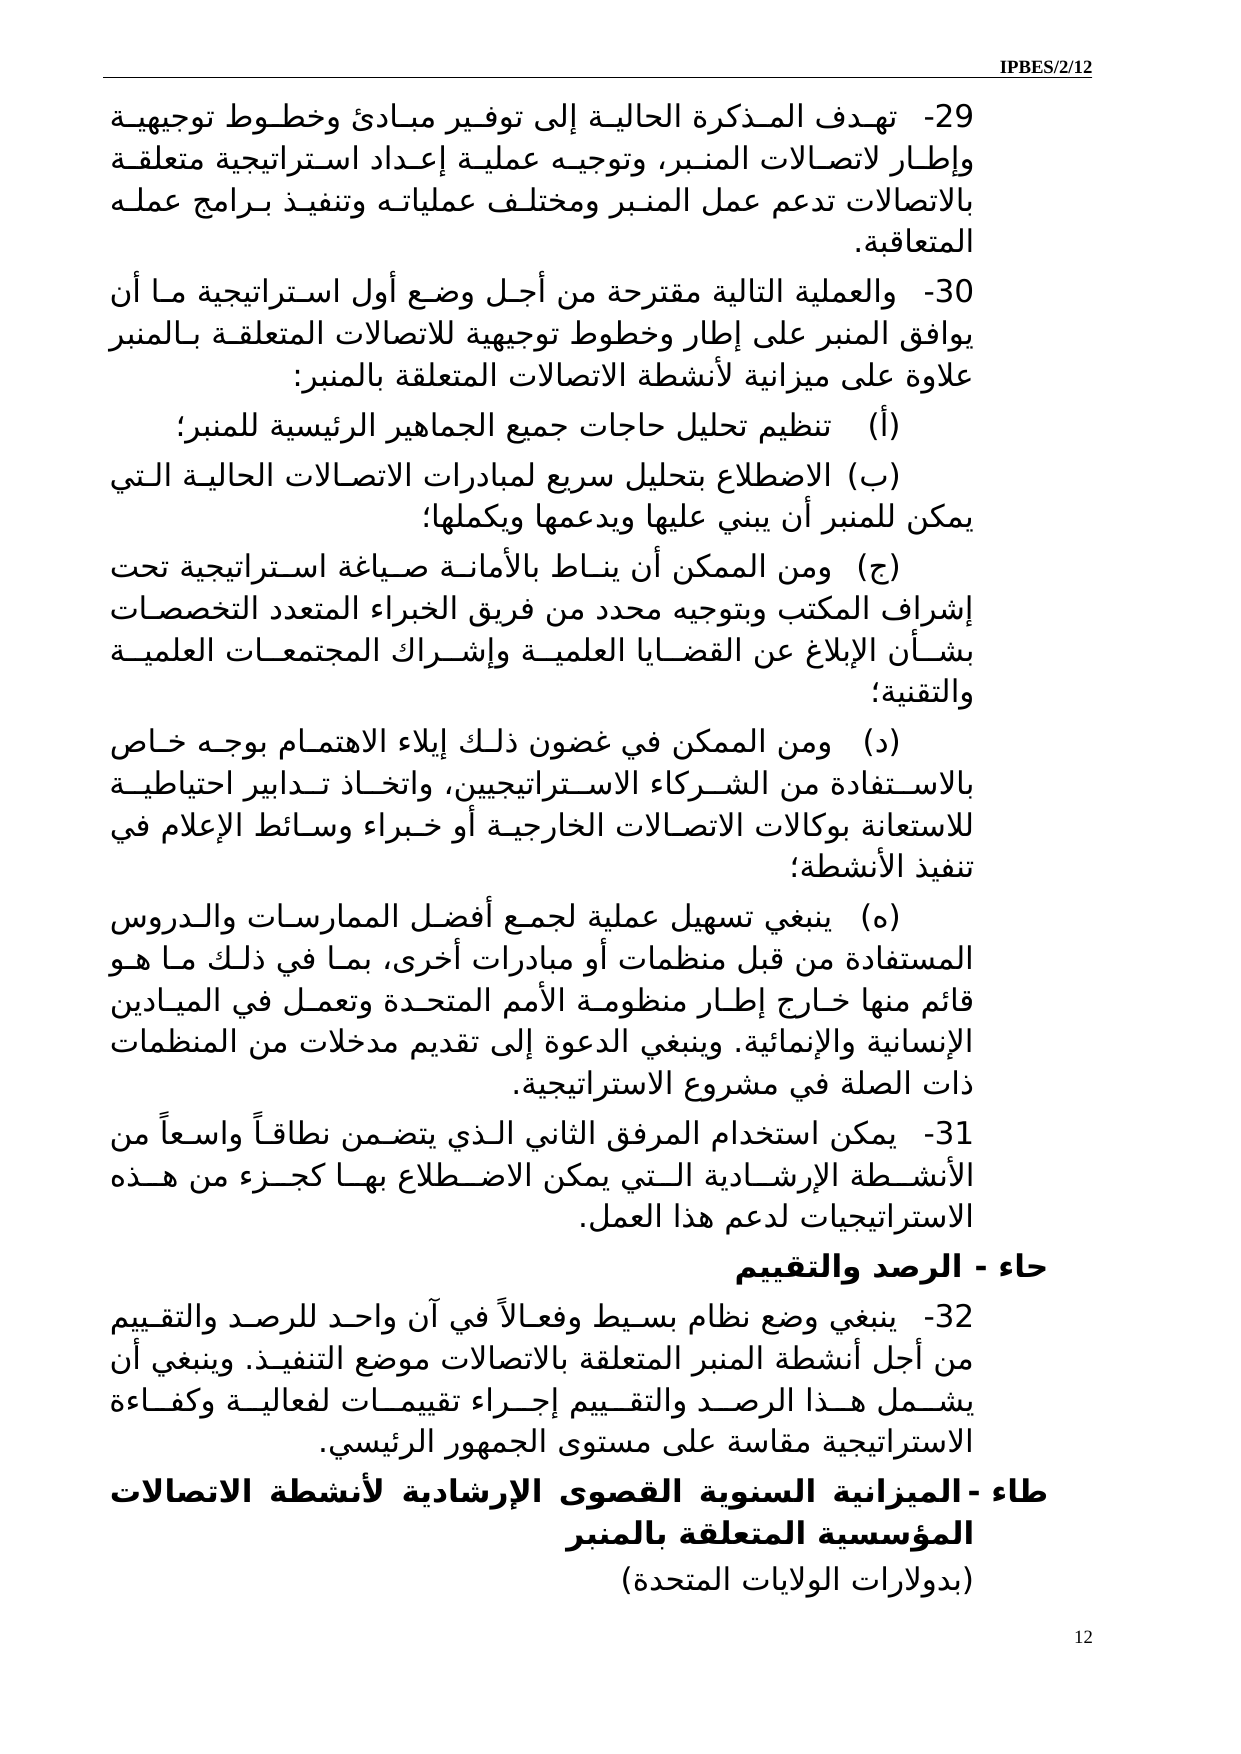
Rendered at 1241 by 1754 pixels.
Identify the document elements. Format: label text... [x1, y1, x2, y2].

text (ج) ومن الممكن أن يناط بالأمانة صياغة استراتيجية تحت إشراف المكتب وبتوجيه محدد من فريق الخبراء المتعدد التخصصات بشأن الإبلاغ عن القضايا العلمية وإشراك المجتمعات العلمية والتقنية؛ [109, 544, 974, 711]
text (أ) تنظيم تحليل حاجات جميع الجماهير الرئيسية للمنبر؛ [109, 403, 974, 444]
text (د) ومن الممكن في غضون ذلك إيلاء الاهتمام بوجه خاص بالاستفادة من الشركاء الاستراتيجيين، واتخاذ تدابير احتياطية للاستعانة بوكالات الاتصالات الخارجية أو خبراء وسائط الإعلام في تنفيذ الأنشطة؛ [109, 719, 974, 886]
text (ه) ينبغي تسهيل عملية لجمع أفضل الممارسات والدروس المستفادة من قبل منظمات أو مبادرات أخرى، بما في ذلك ما هو قائم منها خارج إطار منظومة الأمم المتحدة وتعمل في الميادين الإنسانية والإنمائية. وينبغي الدعوة إلى تقديم مدخلات من المنظمات ذات الصلة في مشروع الاستراتيجية. [109, 894, 974, 1103]
text 29- تهدف المذكرة الحالية إلى توفير مبادئ وخطوط توجيهية وإطار لاتصالات المنبر، وتوجيه عملية إعداد استراتيجية متعلقة بالاتصالات تدعم عمل المنبر ومختلف عملياته وتنفيذ برامج عمله المتعاقبة. [109, 94, 974, 261]
text (ب) الاضطلاع بتحليل سريع لمبادرات الاتصالات الحالية التي يمكن للمنبر أن يبني عليها ويدعمها ويكملها؛ [109, 453, 974, 536]
text (بدولارات الولايات المتحدة) [109, 1557, 974, 1599]
text 32- ينبغي وضع نظام بسيط وفعالاً في آن واحد للرصد والتقييم من أجل أنشطة المنبر المتعلقة بالاتصالات موضع التنفيذ. وينبغي أن يشمل هذا الرصد والتقييم إجراء تقييمات لفعالية وكفاءة الاستراتيجية مقاسة على مستوى الجمهور الرئيسي. [109, 1294, 974, 1461]
text طاء - الميزانية السنوية القصوى الإرشادية لأنشطة الاتصالات المؤسسية المتعلقة بالمنبر [109, 1469, 1048, 1553]
text 30- والعملية التالية مقترحة من أجل وضع أول استراتيجية ما أن يوافق المنبر على إطار وخطوط توجيهية للاتصالات المتعلقة بالمنبر علاوة على ميزانية لأنشطة الاتصالات المتعلقة بالمنبر: [109, 269, 974, 394]
text حاء - الرصد والتقييم [109, 1244, 1048, 1286]
text 31- يمكن استخدام المرفق الثاني الذي يتضمن نطاقاً واسعاً من الأنشطة الإرشادية التي يمكن الاضطلاع بها كجزء من هذه الاستراتيجيات لدعم هذا العمل. [109, 1111, 974, 1236]
